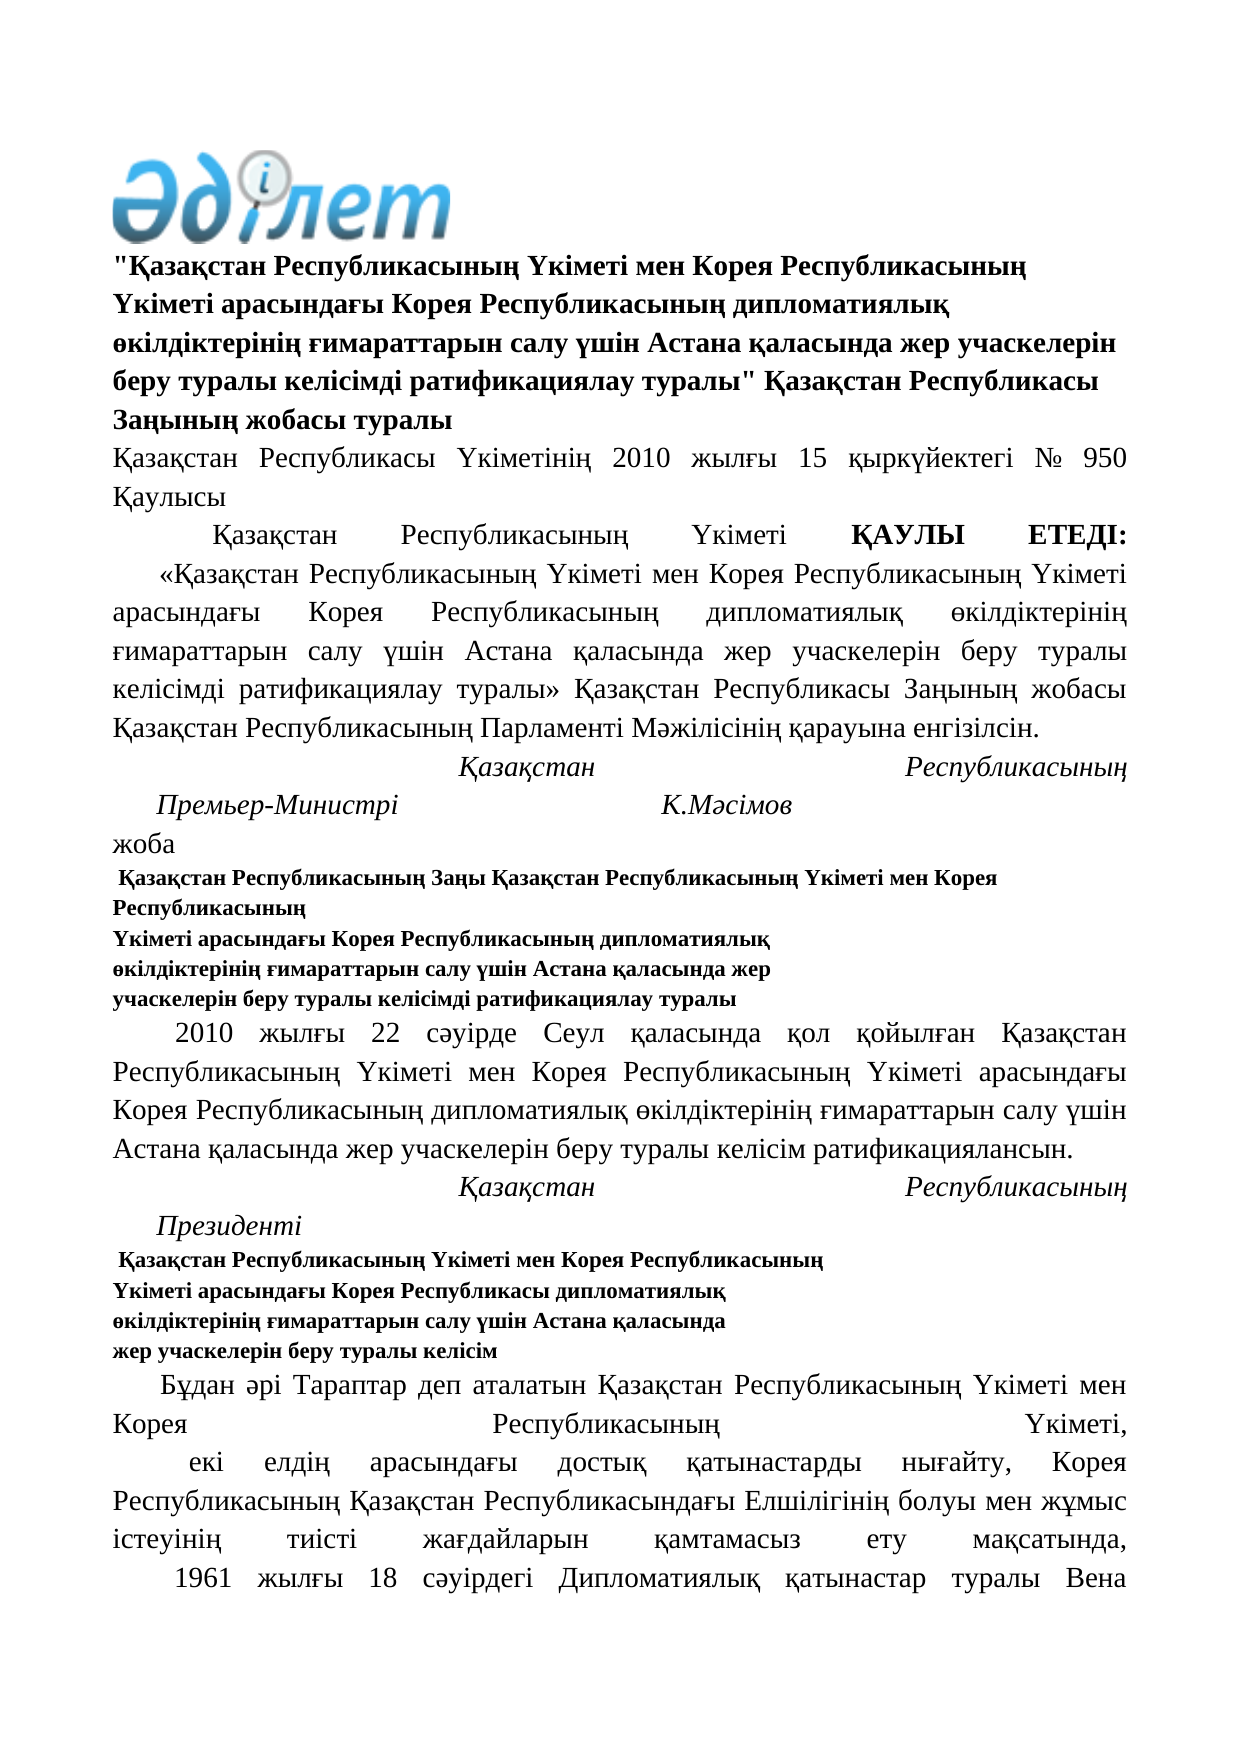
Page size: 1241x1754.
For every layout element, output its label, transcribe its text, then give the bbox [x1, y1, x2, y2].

text Қазақстан Республикасының Үкіметі ҚАУЛЫ ЕТЕДІ: «Қазақстан Республикасының Үкіметі мен Корея Республикасының Үкіметі арасындағы Корея Республикасының дипломатиялық өкілдіктерінің ғимараттарын салу үшін Астана қаласында жер учаскелерін беру туралы келісімді ратификациялау туралы» Қазақстан Республикасы Заңының жобасы Қазақстан Республикасының Парламенті Мәжілісінің қарауына енгізілсін. [112, 517, 1128, 744]
text Қазақстан Республикасының Премьер-Министрі К.Мәсімов [112, 749, 1128, 821]
text Қазақстан Республикасының Үкіметі мен Корея Республикасының Үкіметі арасындағы Корея Республикасы дипломатиялық өкілдіктерінің ғимараттарын салу үшін Астана қаласында жер учаскелерін беру туралы келісім [112, 1247, 1128, 1363]
text жоба [112, 826, 1128, 859]
text Қазақстан Республикасы Үкіметінің 2010 жылғы 15 қыркүйектегі № 950 Қаулысы [112, 440, 1128, 512]
text 2010 жылғы 22 сәуірде Сеул қаласында қол қойылған Қазақстан Республикасының Үкіметі мен Корея Республикасының Үкіметі арасындағы Корея Республикасының дипломатиялық өкілдіктерінің ғимараттарын салу үшін Астана қаласында жер учаскелерін беру туралы келісім ратификациялансын. [112, 1015, 1128, 1164]
text Қазақстан Республикасының Президенті [112, 1169, 1128, 1242]
text "Қазақстан Республикасының Үкіметі мен Корея Республикасының Үкіметі арасындағы Корея Республикасының дипломатиялық өкілдіктерінің ғимараттарын салу үшін Астана қаласында жер учаскелерін беру туралы келісімді ратификациялау туралы" Қазақстан Республикасы Заңының жобасы туралы [112, 248, 1128, 435]
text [112, 1367, 1128, 1594]
picture [112, 150, 451, 244]
text Қазақстан Республикасының Заңы Қазақстан Республикасының Үкіметі мен Корея Республикасының Үкіметі арасындағы Корея Республикасының дипломатиялық өкілдіктерінің ғимараттарын салу үшін Астана қаласында жер учаскелерін беру туралы келісімді ратификациялау туралы [112, 864, 1128, 1011]
